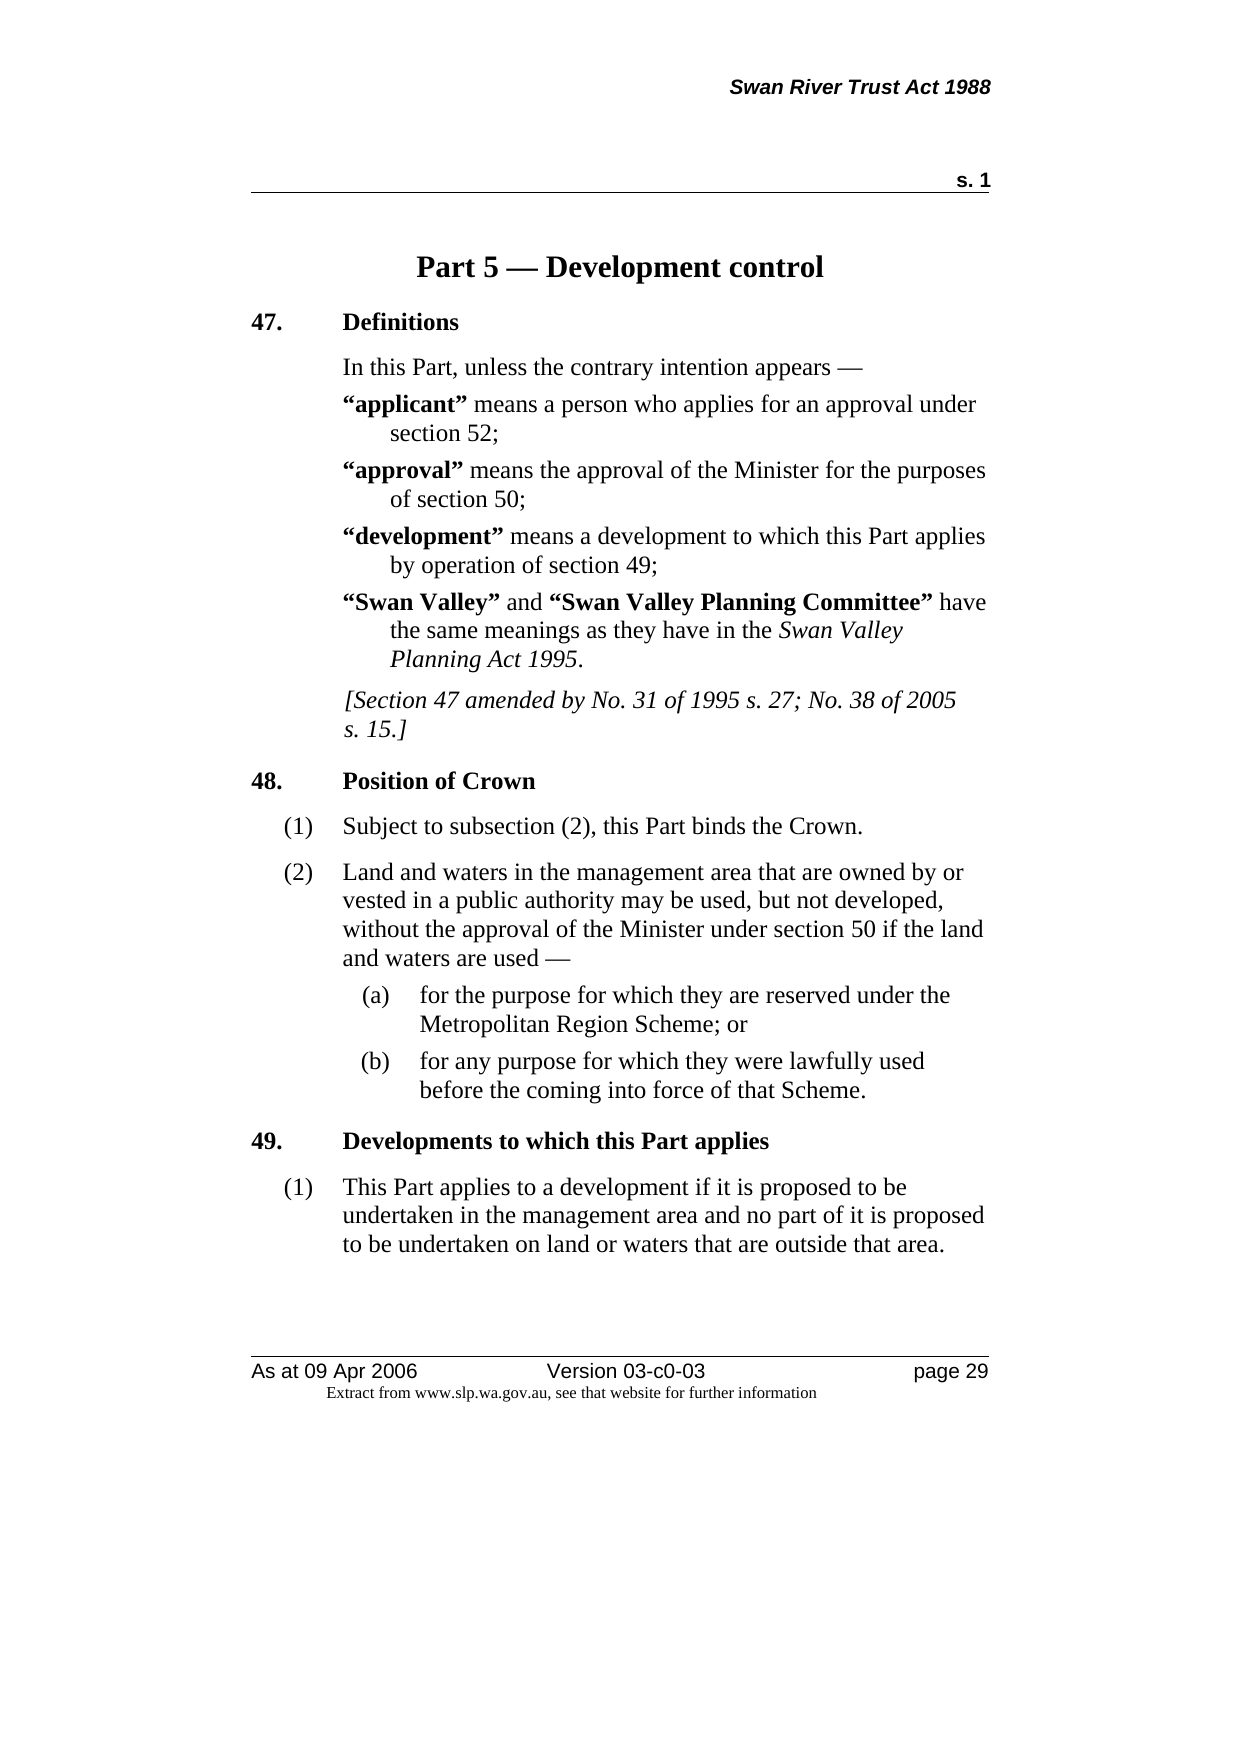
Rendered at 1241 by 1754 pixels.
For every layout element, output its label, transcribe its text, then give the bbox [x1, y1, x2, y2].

subtitle 48. Position of Crown [251, 766, 989, 795]
text (2) Land and waters in the management area that are owned by or vested in a public authority may be used, but not developed, without the approval of the Minister under section 50 if the land and waters are used — [251, 857, 989, 972]
text “Swan Valley” and “Swan Valley Planning Committee” have the same meanings as they have in the Swan Valley Planning Act 1995. [251, 587, 989, 673]
text (b) for any purpose for which they were lawfully used before the coming into force of that Scheme. [251, 1046, 989, 1103]
text “development” means a development to which this Part applies by operation of section 49; [251, 521, 989, 578]
text “approval” means the approval of the Minister for the purposes of section 50; [251, 455, 989, 513]
text “applicant” means a person who applies for an approval under section 52; [251, 389, 989, 447]
text (1) This Part applies to a development if it is proposed to be undertaken in the management area and no part of it is proposed to be undertaken on land or waters that are outside that area. [251, 1172, 989, 1258]
subtitle 47. Definitions [251, 307, 989, 336]
text (a) for the purpose for which they are reserved under the Metropolitan Region Scheme; or [251, 980, 989, 1038]
subtitle Part 5 — Development control [251, 248, 989, 284]
text [Section 47 amended by No. 31 of 1995 s. 27; No. 38 of 2005 s. 15.] [251, 686, 989, 743]
subtitle 49. Developments to which this Part applies [251, 1126, 989, 1155]
text (1) Subject to subsection (2), this Part binds the Crown. [251, 811, 989, 840]
text In this Part, unless the contrary intention appears — [251, 352, 989, 381]
